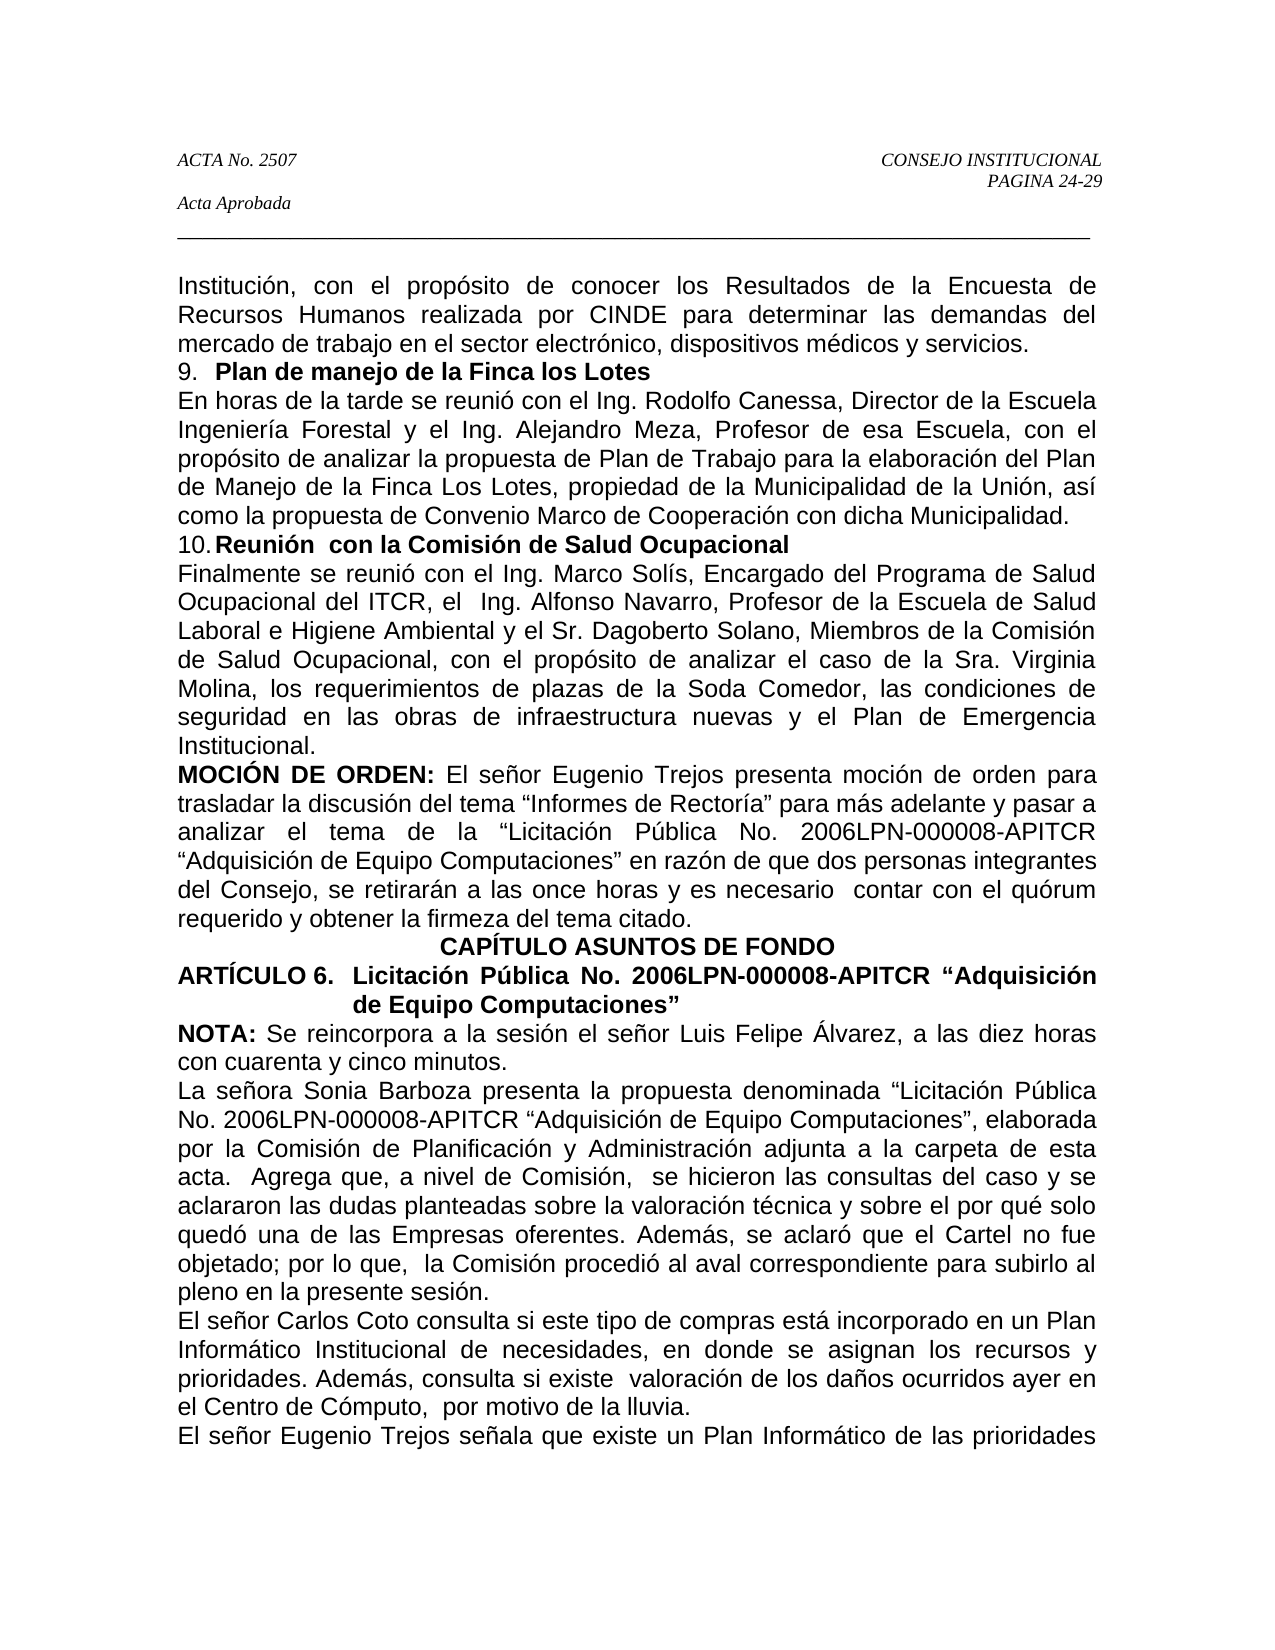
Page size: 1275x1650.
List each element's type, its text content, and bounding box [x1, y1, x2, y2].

text MOCIÓN DE ORDEN: El señor Eugenio Trejos presenta moción de orden para trasladar la discusión del tema “Informes de Rectoría” para más adelante y pasar a analizar el tema de la “Licitación Pública No. 2006LPN-000008-APITCR “Adquisición de Equipo Computaciones” en razón de que dos personas integrantes del Consejo, se retirarán a las once horas y es necesario contar con el quórum requerido y obtener la firmeza del tema citado. [177, 760, 1098, 932]
text La señora Sonia Barboza presenta la propuesta denominada “Licitación Pública No. 2006LPN-000008-APITCR “Adquisición de Equipo Computaciones”, elaborada por la Comisión de Planificación y Administración adjunta a la carpeta de esta acta. Agrega que, a nivel de Comisión, se hicieron las consultas del caso y se aclararon las dudas planteadas sobre la valoración técnica y sobre el por qué solo quedó una de las Empresas oferentes. Además, se aclaró que el Cartel no fue objetado; por lo que, la Comisión procedió al aval correspondiente para subirlo al pleno en la presente sesión. [177, 1076, 1098, 1306]
text En horas de la tarde se reunió con el Ing. Rodolfo Canessa, Director de la Escuela Ingeniería Forestal y el Ing. Alejandro Meza, Profesor de esa Escuela, con el propósito de analizar la propuesta de Plan de Trabajo para la elaboración del Plan de Manejo de la Finca Los Lotes, propiedad de la Municipalidad de la Unión, así como la propuesta de Convenio Marco de Cooperación con dicha Municipalidad. [177, 386, 1098, 530]
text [177, 271, 1098, 357]
list Plan de manejo de la Finca los Lotes [177, 357, 1098, 386]
text El señor Carlos Coto consulta si este tipo de compras está incorporado en un Plan Informático Institucional de necesidades, en donde se asignan los recursos y prioridades. Además, consulta si existe valoración de los daños ocurridos ayer en el Centro de Cómputo, por motivo de la lluvia. [177, 1306, 1098, 1421]
text CAPÍTULO ASUNTOS DE FONDO [177, 932, 1098, 961]
text NOTA: Se reincorpora a la sesión el señor Luis Felipe Álvarez, a las diez horas con cuarenta y cinco minutos. [177, 1018, 1098, 1076]
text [177, 1421, 1098, 1450]
list Reunión con la Comisión de Salud Ocupacional [177, 530, 1098, 558]
text ARTÍCULO 6. Licitación Pública No. 2006LPN-000008-APITCR “Adquisición de Equipo Computaciones” [177, 961, 1098, 1018]
text Finalmente se reunió con el Ing. Marco Solís, Encargado del Programa de Salud Ocupacional del ITCR, el Ing. Alfonso Navarro, Profesor de la Escuela de Salud Laboral e Higiene Ambiental y el Sr. Dagoberto Solano, Miembros de la Comisión de Salud Ocupacional, con el propósito de analizar el caso de la Sra. Virginia Molina, los requerimientos de plazas de la Soda Comedor, las condiciones de seguridad en las obras de infraestructura nuevas y el Plan de Emergencia Institucional. [177, 558, 1098, 760]
